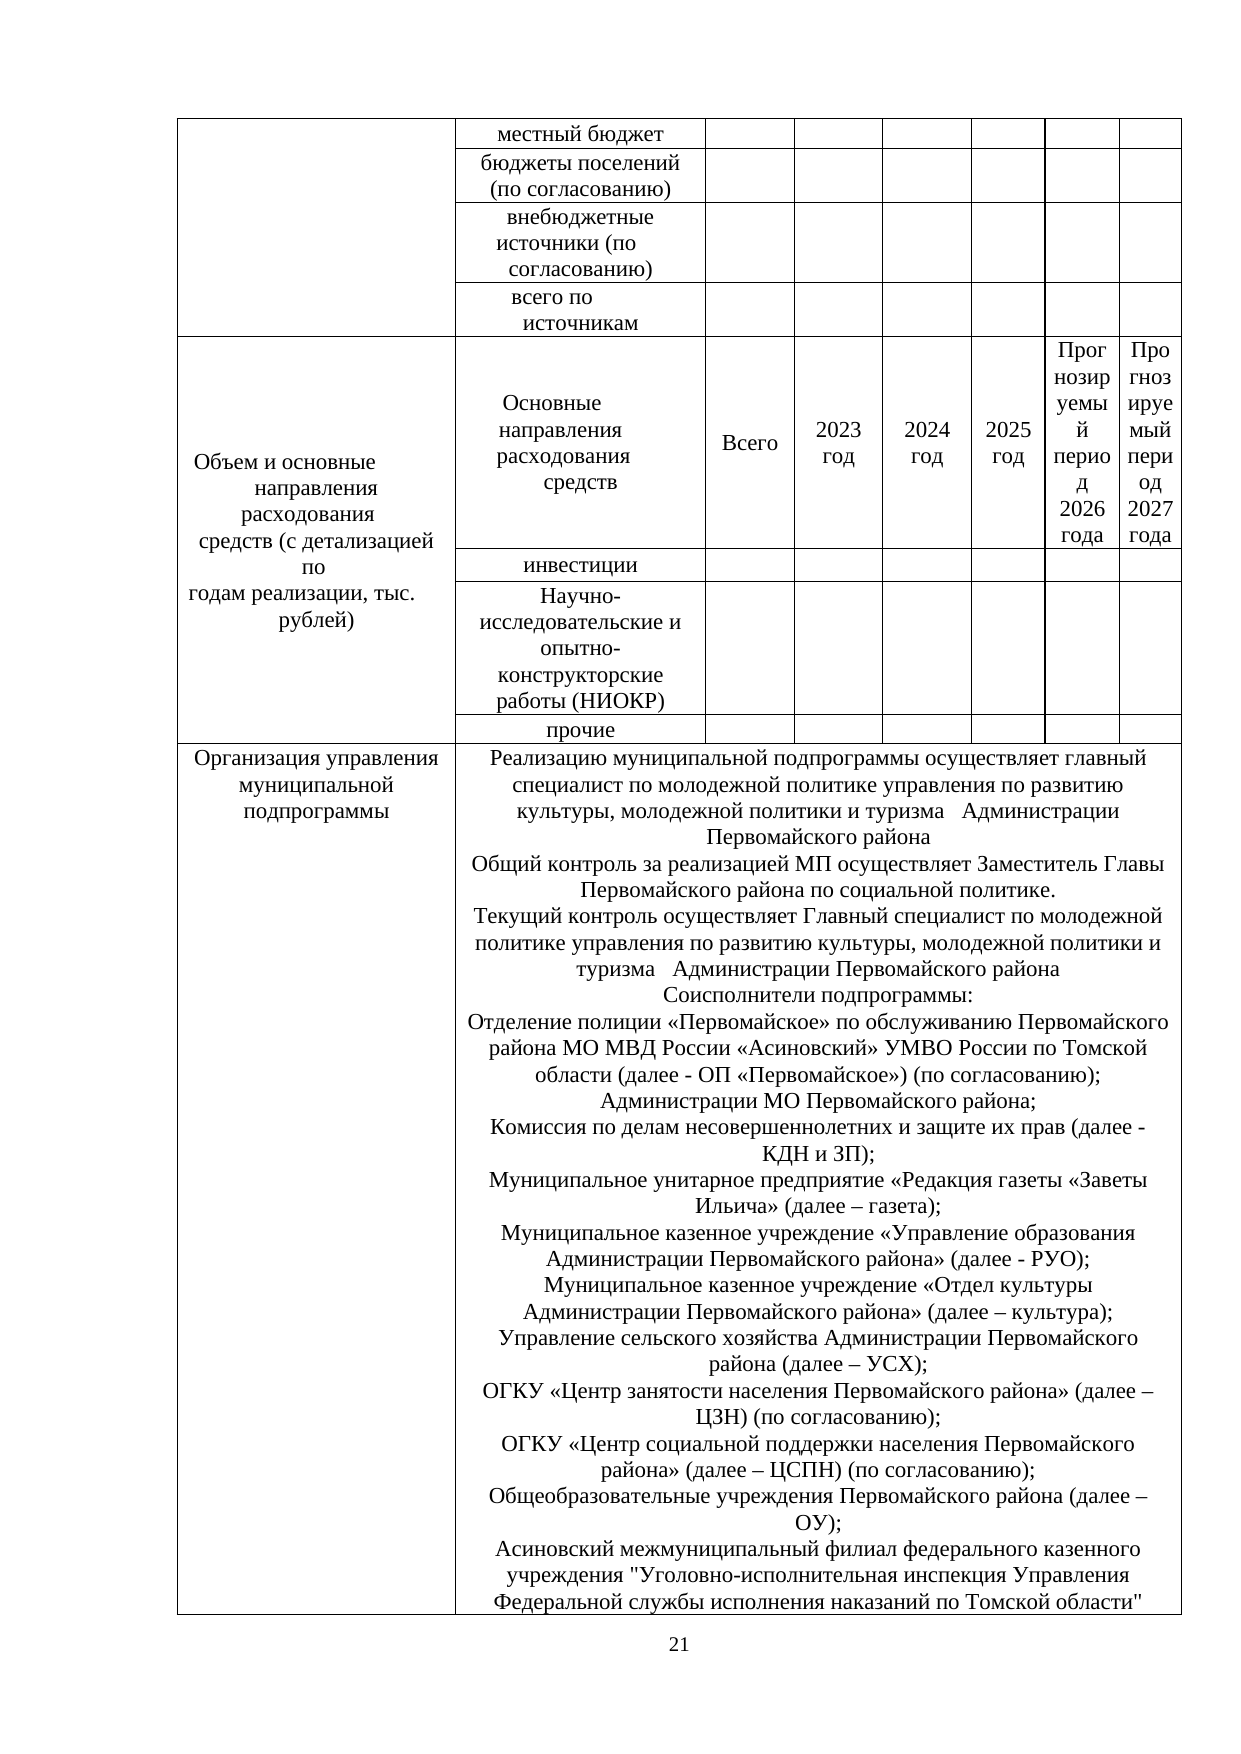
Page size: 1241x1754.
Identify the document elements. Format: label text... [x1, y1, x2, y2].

table_cell [1120, 715, 1181, 743]
table_cell 2025 год [972, 337, 1044, 547]
table_cell инвестиции [456, 549, 705, 581]
table_cell [706, 549, 794, 581]
table_cell [1120, 549, 1181, 581]
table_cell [456, 744, 1181, 1614]
table_cell [883, 283, 971, 336]
table_cell [706, 119, 794, 148]
table_cell [795, 283, 882, 336]
table_cell внебюджетные источники (по согласованию) [456, 203, 705, 282]
table_cell Прогнозируемый период 2026 года [1046, 337, 1119, 547]
table_cell [1046, 203, 1119, 282]
table_cell 2023 год [795, 337, 882, 547]
table_cell [1120, 203, 1181, 282]
table_cell Научно-исследовательские и опытно-конструкторские работы (НИОКР) [456, 582, 705, 713]
table_cell [795, 149, 882, 202]
table_cell [972, 283, 1044, 336]
table_cell [706, 149, 794, 202]
table_cell [1120, 149, 1181, 202]
table_cell [1046, 119, 1119, 148]
table_cell [1046, 283, 1119, 336]
table_cell [883, 149, 971, 202]
table_cell [972, 582, 1044, 713]
table_cell [883, 549, 971, 581]
table_cell [972, 149, 1044, 202]
table_cell [795, 549, 882, 581]
table_cell [795, 119, 882, 148]
table_cell Основные направления расходования средств [456, 337, 705, 547]
table_cell [1046, 715, 1119, 743]
table_cell [883, 582, 971, 713]
table_cell прочие [456, 715, 705, 743]
table_cell [883, 715, 971, 743]
table_cell Объем и основные направления расходования средств (с детализацией по годам реализации, тыс. рублей) [178, 337, 455, 743]
table_cell [1120, 283, 1181, 336]
table_cell местный бюджет [456, 119, 705, 148]
table_cell [706, 715, 794, 743]
table_cell [1120, 582, 1181, 713]
table_cell бюджеты поселений (по согласованию) [456, 149, 705, 202]
table_cell Всего [706, 337, 794, 547]
table_cell всего по источникам [456, 283, 705, 336]
table_cell [706, 283, 794, 336]
table_cell Прогнозируемый период 2027 года [1120, 337, 1181, 547]
table_cell [1046, 149, 1119, 202]
table_cell [1046, 582, 1119, 713]
table_cell [706, 582, 794, 713]
table_cell [972, 715, 1044, 743]
table_cell 2024 год [883, 337, 971, 547]
table_cell [972, 203, 1044, 282]
table_cell [1046, 549, 1119, 581]
table_cell [706, 203, 794, 282]
table_cell [795, 203, 882, 282]
table_cell [795, 582, 882, 713]
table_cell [178, 744, 455, 1614]
table_cell [795, 715, 882, 743]
table_cell [1120, 119, 1181, 148]
table_cell [883, 119, 971, 148]
table_cell [883, 203, 971, 282]
table_cell [972, 119, 1044, 148]
table_cell [972, 549, 1044, 581]
